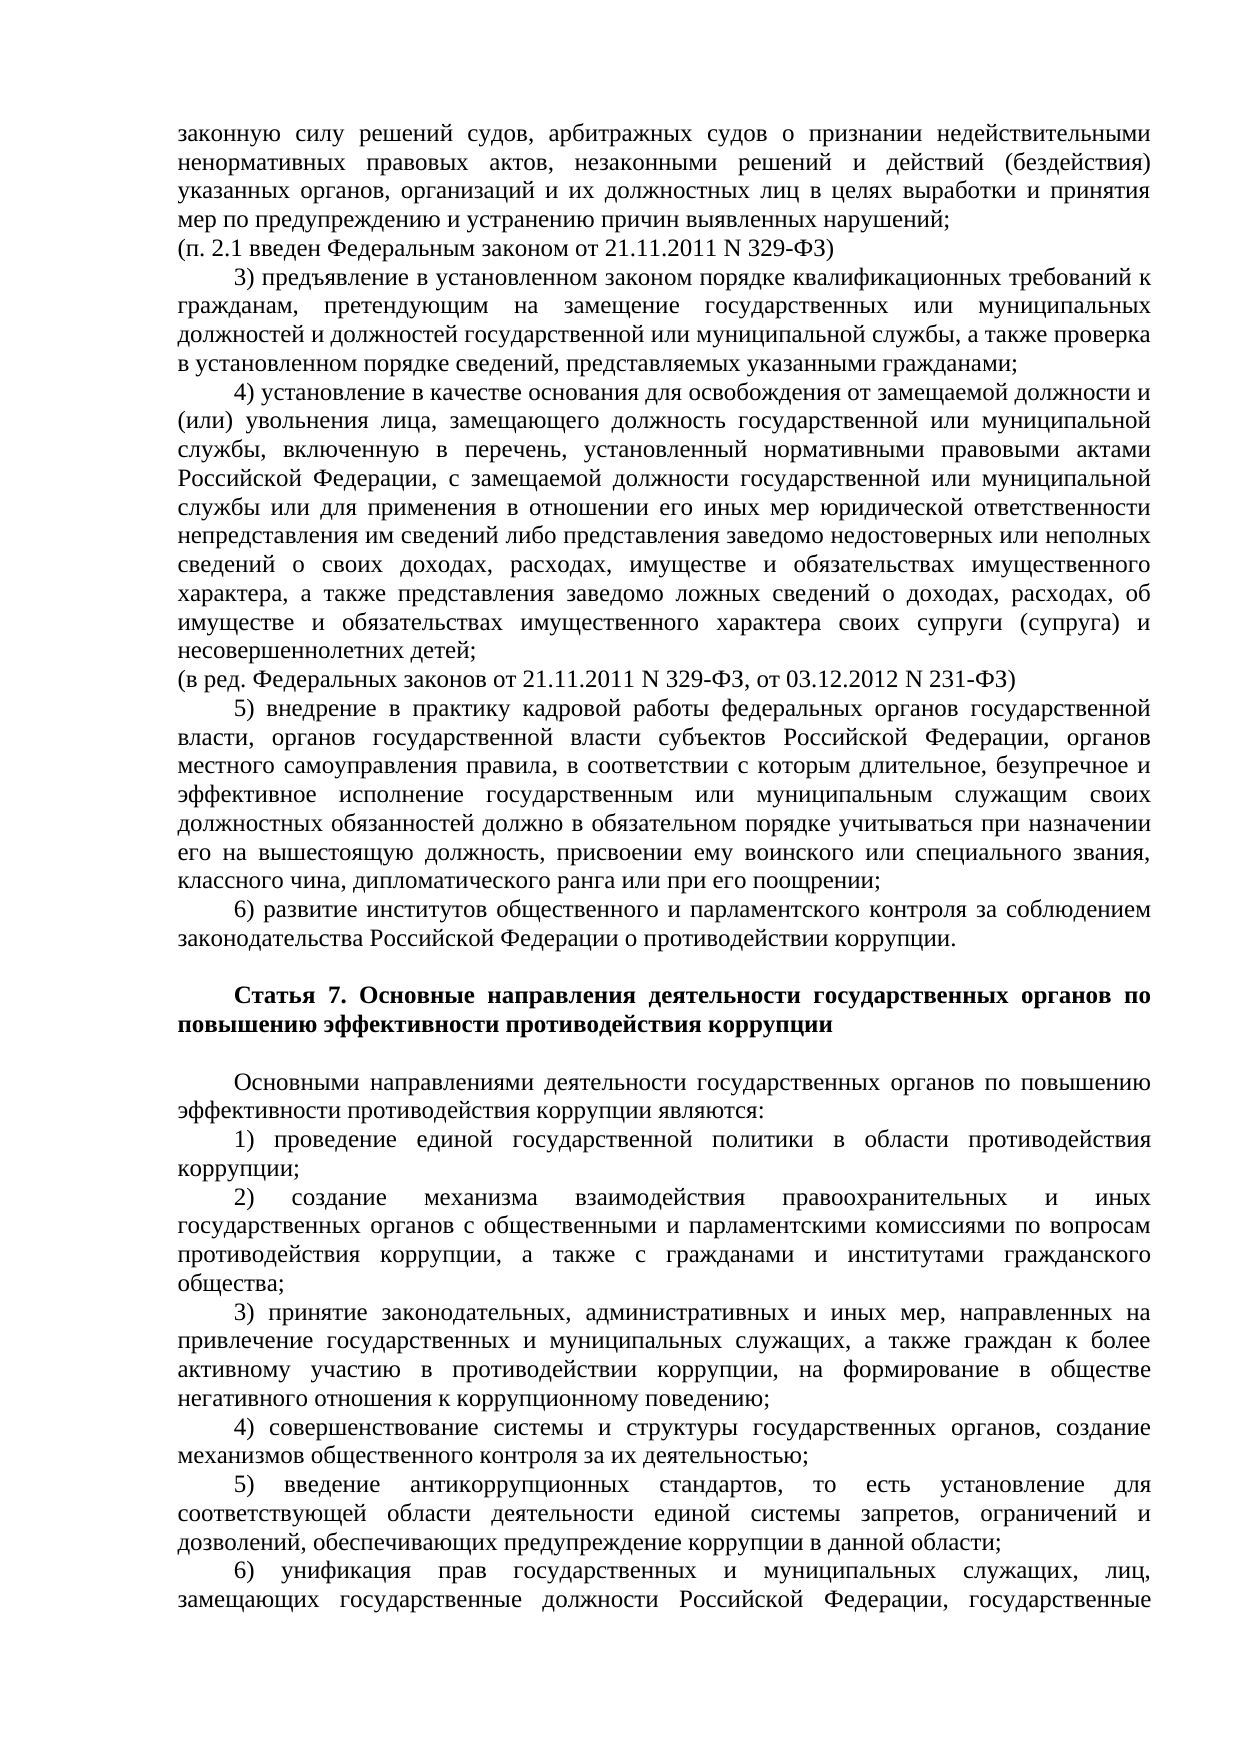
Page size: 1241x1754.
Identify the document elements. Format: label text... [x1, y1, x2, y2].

text 4) установление в качестве основания для освобождения от замещаемой должности и (или) увольнения лица, замещающего должность государственной или муниципальной службы, включенную в перечень, установленный нормативными правовыми актами Российской Федерации, с замещаемой должности государственной или муниципальной службы или для применения в отношении его иных мер юридической ответственности непредставления им сведений либо представления заведомо недостоверных или неполных сведений о своих доходах, расходах, имуществе и обязательствах имущественного характера, а также представления заведомо ложных сведений о доходах, расходах, об имуществе и обязательствах имущественного характера своих супруги (супруга) и несовершеннолетних детей; [177, 377, 1152, 664]
text 5) внедрение в практику кадровой работы федеральных органов государственной власти, органов государственной власти субъектов Российской Федерации, органов местного самоуправления правила, в соответствии с которым длительное, безупречное и эффективное исполнение государственным или муниципальным служащим своих должностных обязанностей должно в обязательном порядке учитываться при назначении его на вышестоящую должность, присвоении ему воинского или специального звания, классного чина, дипломатического ранга или при его поощрении; [177, 693, 1152, 894]
text Основными направлениями деятельности государственных органов по повышению эффективности противодействия коррупции являются: [177, 1067, 1152, 1124]
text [177, 118, 1152, 233]
text (в ред. Федеральных законов от 21.11.2011 N 329-ФЗ, от 03.12.2012 N 231-ФЗ) [177, 664, 1152, 693]
text 3) предъявление в установленном законом порядке квалификационных требований к гражданам, претендующим на замещение государственных или муниципальных должностей и должностей государственной или муниципальной службы, а также проверка в установленном порядке сведений, представляемых указанными гражданами; [177, 262, 1152, 377]
title Статья 7. Основные направления деятельности государственных органов по повышению эффективности противодействия коррупции [177, 981, 1152, 1038]
text 5) введение антикоррупционных стандартов, то есть установление для соответствующей области деятельности единой системы запретов, ограничений и дозволений, обеспечивающих предупреждение коррупции в данной области; [177, 1469, 1152, 1556]
text (п. 2.1 введен Федеральным законом от 21.11.2011 N 329-ФЗ) [177, 233, 1152, 262]
text 4) совершенствование системы и структуры государственных органов, создание механизмов общественного контроля за их деятельностью; [177, 1412, 1152, 1469]
text 3) принятие законодательных, административных и иных мер, направленных на привлечение государственных и муниципальных служащих, а также граждан к более активному участию в противодействии коррупции, на формирование в обществе негативного отношения к коррупционному поведению; [177, 1297, 1152, 1412]
text 2) создание механизма взаимодействия правоохранительных и иных государственных органов с общественными и парламентскими комиссиями по вопросам противодействия коррупции, а также с гражданами и институтами гражданского общества; [177, 1182, 1152, 1297]
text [177, 1556, 1152, 1613]
text 1) проведение единой государственной политики в области противодействия коррупции; [177, 1124, 1152, 1182]
text 6) развитие институтов общественного и парламентского контроля за соблюдением законодательства Российской Федерации о противодействии коррупции. [177, 894, 1152, 952]
